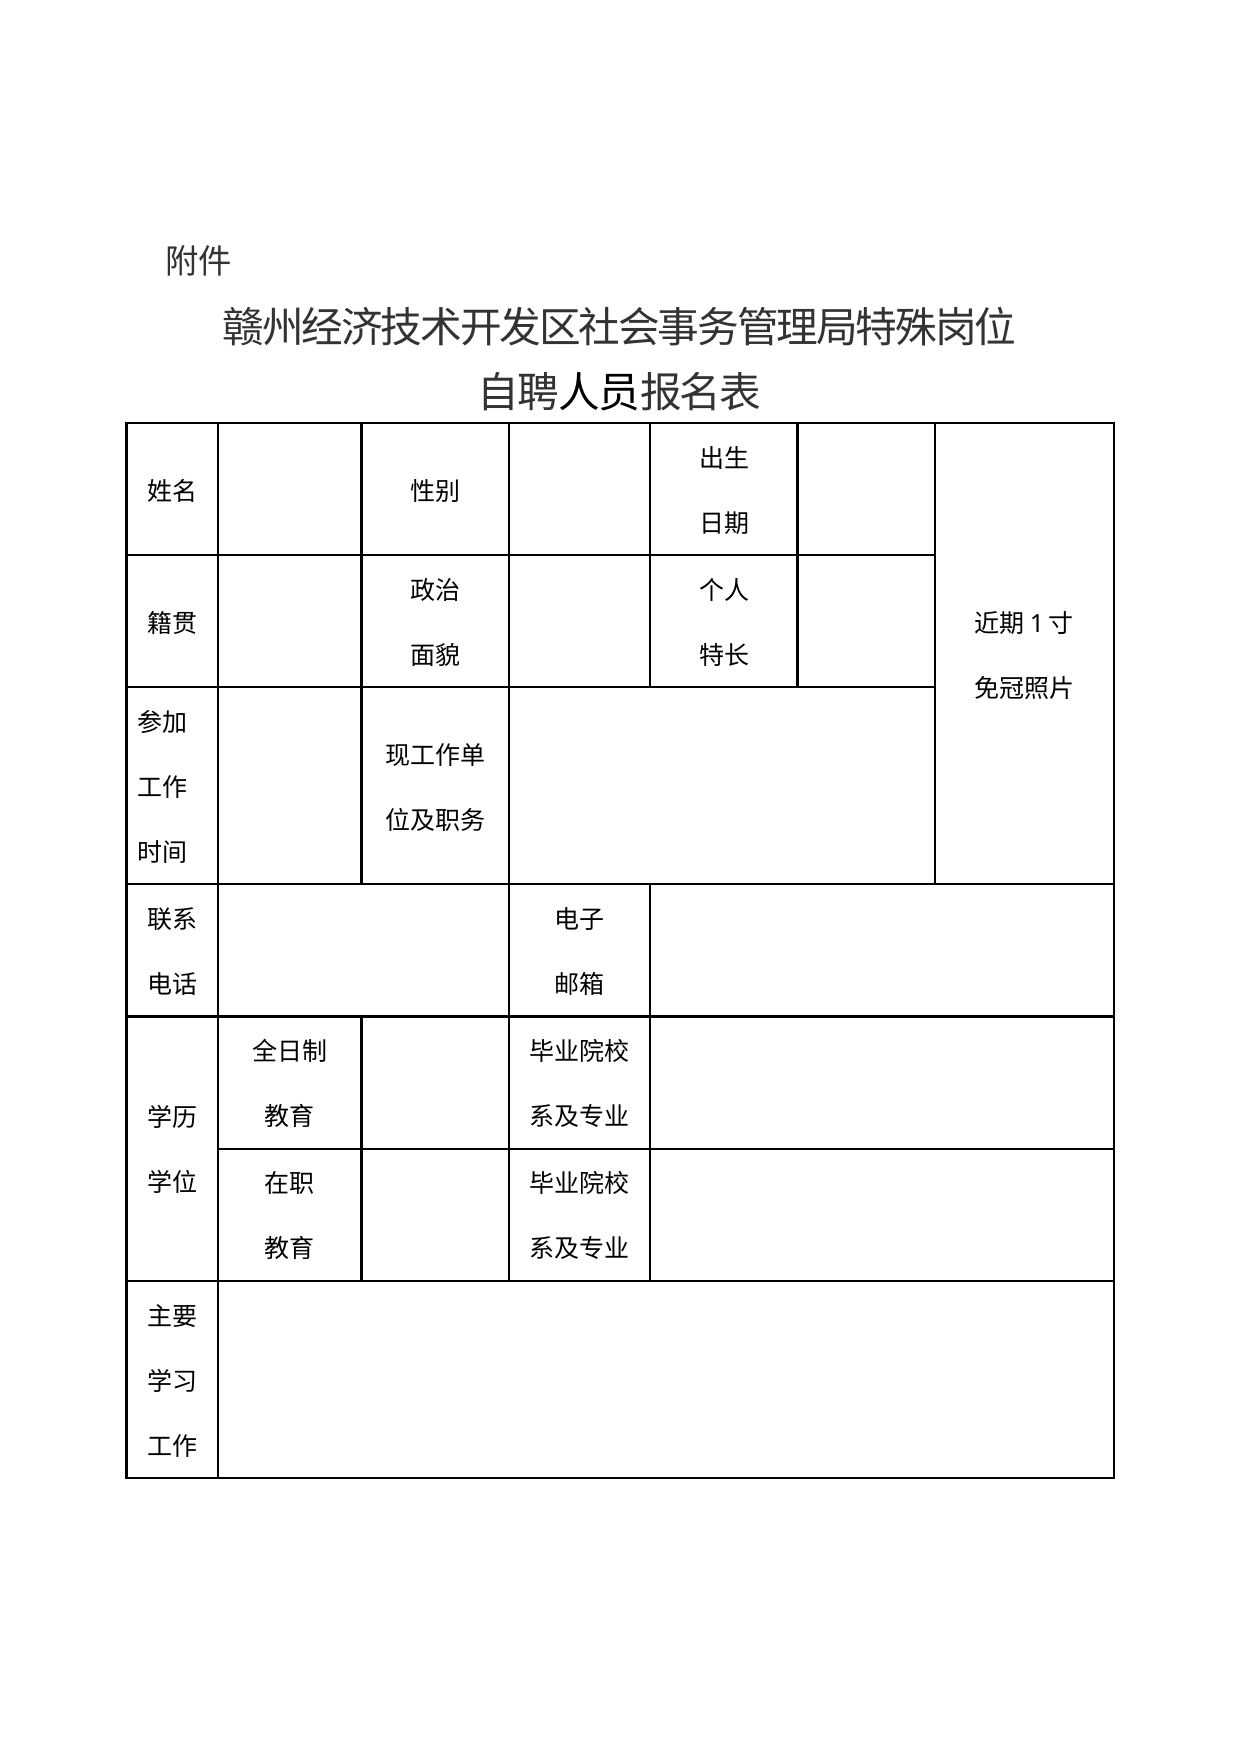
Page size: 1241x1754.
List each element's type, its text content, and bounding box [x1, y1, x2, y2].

table_header [799, 424, 934, 554]
table_cell [651, 885, 1113, 1015]
table_cell [510, 556, 649, 686]
table_cell 全日制 教育 [219, 1018, 360, 1147]
text 赣州经济技术开发区社会事务管理局特殊岗位 [165, 292, 1075, 357]
table_cell [219, 556, 360, 686]
text 自聘人员报名表 [165, 357, 1075, 422]
table_cell 毕业院校系及专业 [510, 1018, 649, 1147]
table_cell 政治 面貌 [363, 556, 508, 686]
table_cell 毕业院校系及专业 [510, 1150, 649, 1279]
table_cell [363, 1018, 508, 1147]
table_header [510, 424, 649, 554]
table_header 出生 日期 [651, 424, 796, 554]
table_cell [219, 1282, 1113, 1477]
table_header [219, 424, 360, 554]
table_cell [219, 688, 360, 883]
table_cell 联系 电话 [128, 885, 217, 1015]
table_cell 电子 邮箱 [510, 885, 649, 1015]
table_header 性别 [363, 424, 508, 554]
table_cell 籍贯 [128, 556, 217, 686]
table_cell 在职 教育 [219, 1150, 360, 1279]
table_cell 个人 特长 [651, 556, 796, 686]
table_cell [651, 1018, 1113, 1147]
table_header 姓名 [128, 424, 217, 554]
table_cell 主要 学习 工作 简历 [128, 1282, 217, 1477]
table_cell 现工作单位及职务 [363, 688, 508, 883]
table_cell [363, 1150, 508, 1279]
text 附件 [165, 227, 1075, 292]
table_cell 参加工作时间 [128, 688, 217, 883]
table_header 近期1寸 免冠照片 [936, 424, 1113, 883]
table_cell [651, 1150, 1113, 1279]
table_cell [510, 688, 934, 883]
table_cell [219, 885, 508, 1015]
table_cell [799, 556, 934, 686]
table_cell 学历 学位 [128, 1018, 217, 1279]
